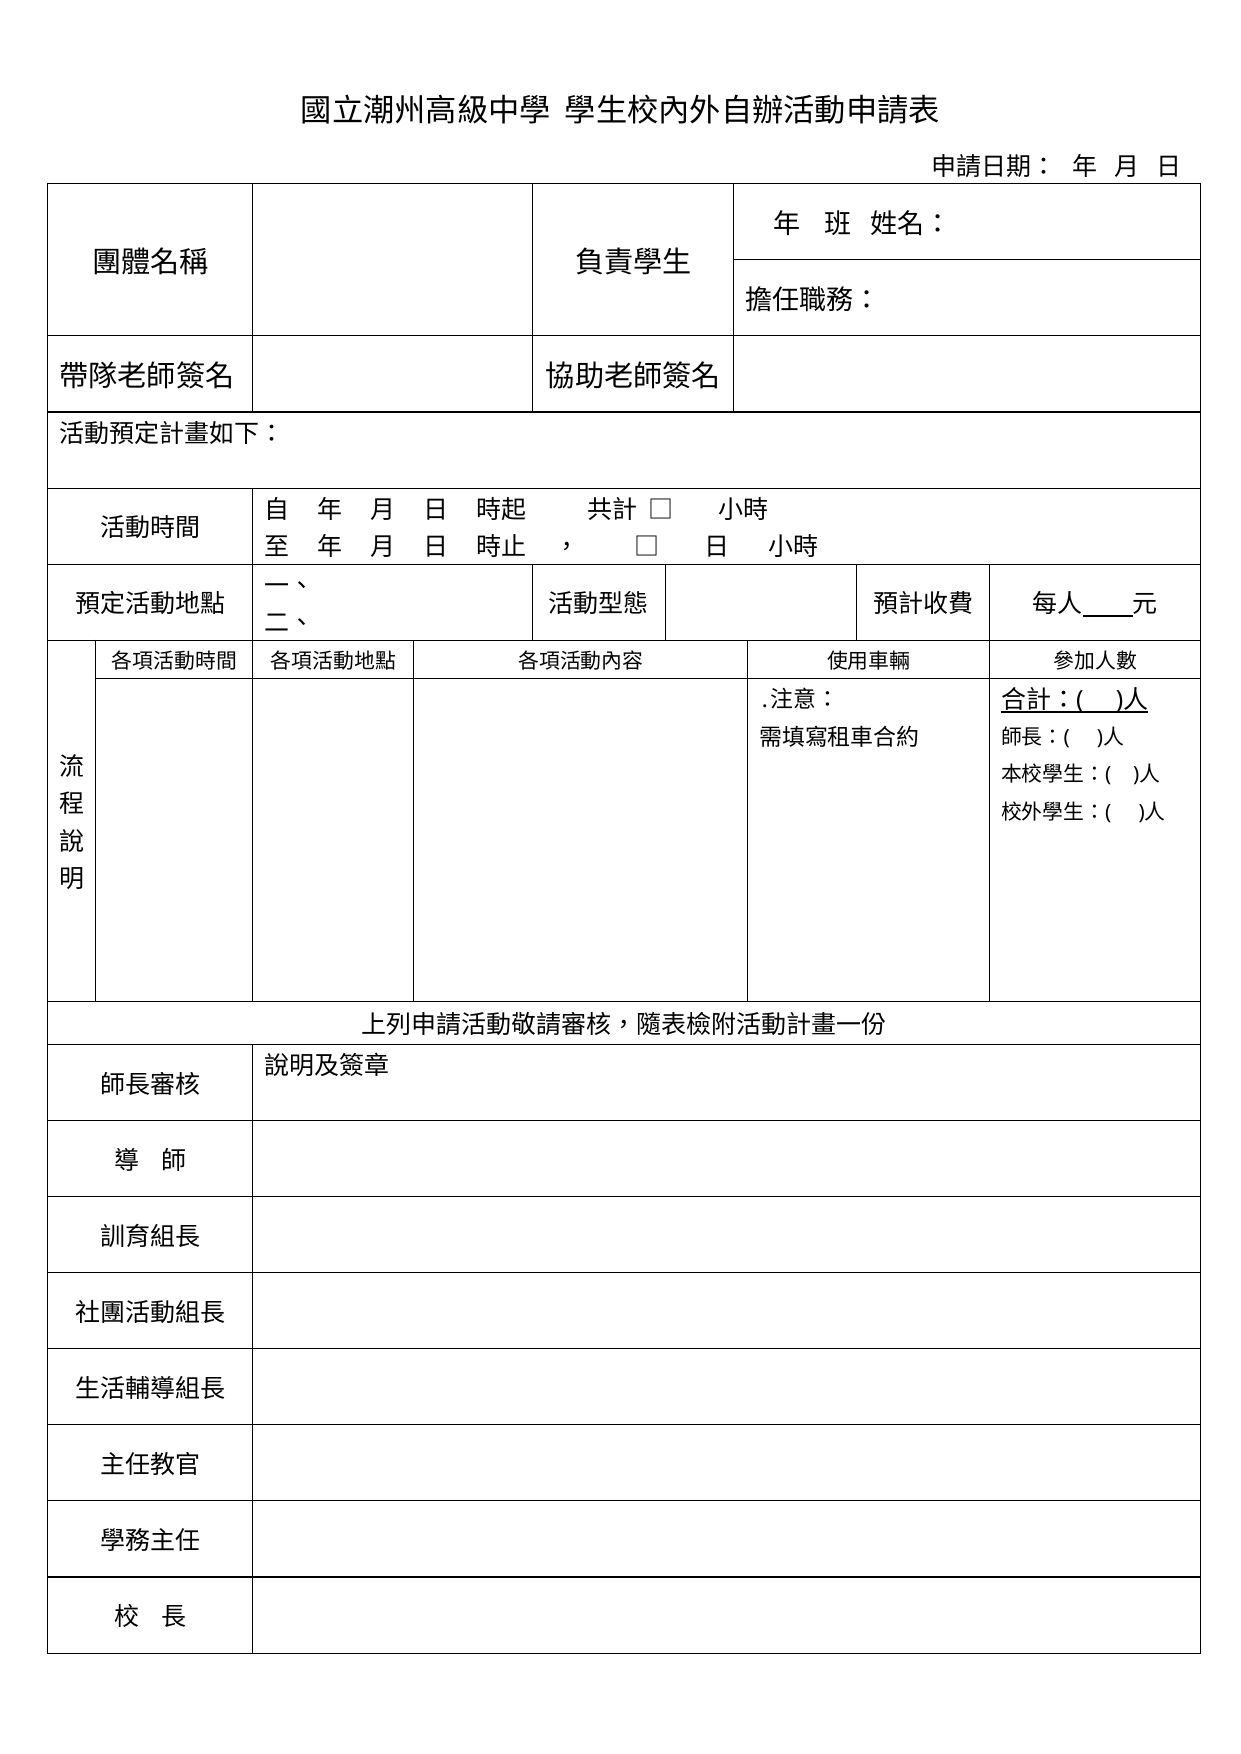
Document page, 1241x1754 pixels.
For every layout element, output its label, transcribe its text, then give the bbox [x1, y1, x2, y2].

text 申請日期： 年 月 日 [59, 146, 1181, 183]
table_cell 主任教官 [48, 1425, 252, 1500]
table_cell [253, 336, 532, 411]
table_cell 上列申請活動敬請審核，隨表檢附活動計畫一份 [48, 1002, 1200, 1044]
table_cell 預定活動地點 [48, 565, 252, 639]
table_cell [414, 679, 747, 1001]
table_cell 每人 元 [990, 565, 1200, 639]
table_cell [666, 565, 856, 639]
table_cell 活動時間 [48, 489, 252, 563]
table_cell ․注意： 需填寫租車合約 [748, 679, 989, 1001]
table_cell 各項活動地點 [253, 641, 413, 678]
table_cell 說明及簽章 [253, 1045, 1200, 1120]
table_cell [253, 679, 413, 1001]
table_cell 校 長 [48, 1578, 252, 1652]
table_cell [734, 336, 1200, 411]
table_cell 訓育組長 [48, 1197, 252, 1272]
table_cell 各項活動時間 [96, 641, 252, 678]
table_cell 自 年 月 日 時起 共計 □ 小時 至 年 月 日 時止 ， □ 日 小時 [253, 489, 1200, 563]
table_cell 預計收費 [857, 565, 989, 639]
table_cell 師長審核 [48, 1045, 252, 1120]
table_cell 活動型態 [533, 565, 665, 639]
table_header 團體名稱 [48, 184, 252, 335]
table_cell 學務主任 [48, 1501, 252, 1576]
table_cell [253, 1501, 1200, 1576]
table_cell 擔任職務： [734, 260, 1200, 335]
table_cell 使用車輛 [748, 641, 989, 678]
table_cell 各項活動內容 [414, 641, 747, 678]
table_cell 帶隊老師簽名 [48, 336, 252, 411]
table_cell [253, 1425, 1200, 1500]
table_cell 生活輔導組長 [48, 1349, 252, 1424]
table_cell 參加人數 [990, 641, 1200, 678]
table_cell [253, 1349, 1200, 1424]
table_header 年 班 姓名： [734, 184, 1200, 259]
table_cell 社團活動組長 [48, 1273, 252, 1348]
text 國立潮州高級中學 學生校內外自辦活動申請表 [59, 71, 1181, 146]
table_cell 導 師 [48, 1121, 252, 1196]
table_cell 協助老師簽名 [533, 336, 733, 411]
table_cell 流程說明 [48, 641, 95, 1001]
table_cell [253, 1121, 1200, 1196]
table_cell 合計：( )人 師長：( )人 本校學生：( )人 校外學生：( )人 [990, 679, 1200, 1001]
table_header 負責學生 [533, 184, 733, 335]
table_cell [253, 1578, 1200, 1652]
table_header [253, 184, 532, 335]
table_cell [253, 1197, 1200, 1272]
table_cell 一、 二、 [253, 565, 532, 639]
table_cell [253, 1273, 1200, 1348]
table_cell [96, 679, 252, 1001]
table_cell 活動預定計畫如下： [48, 413, 1200, 487]
